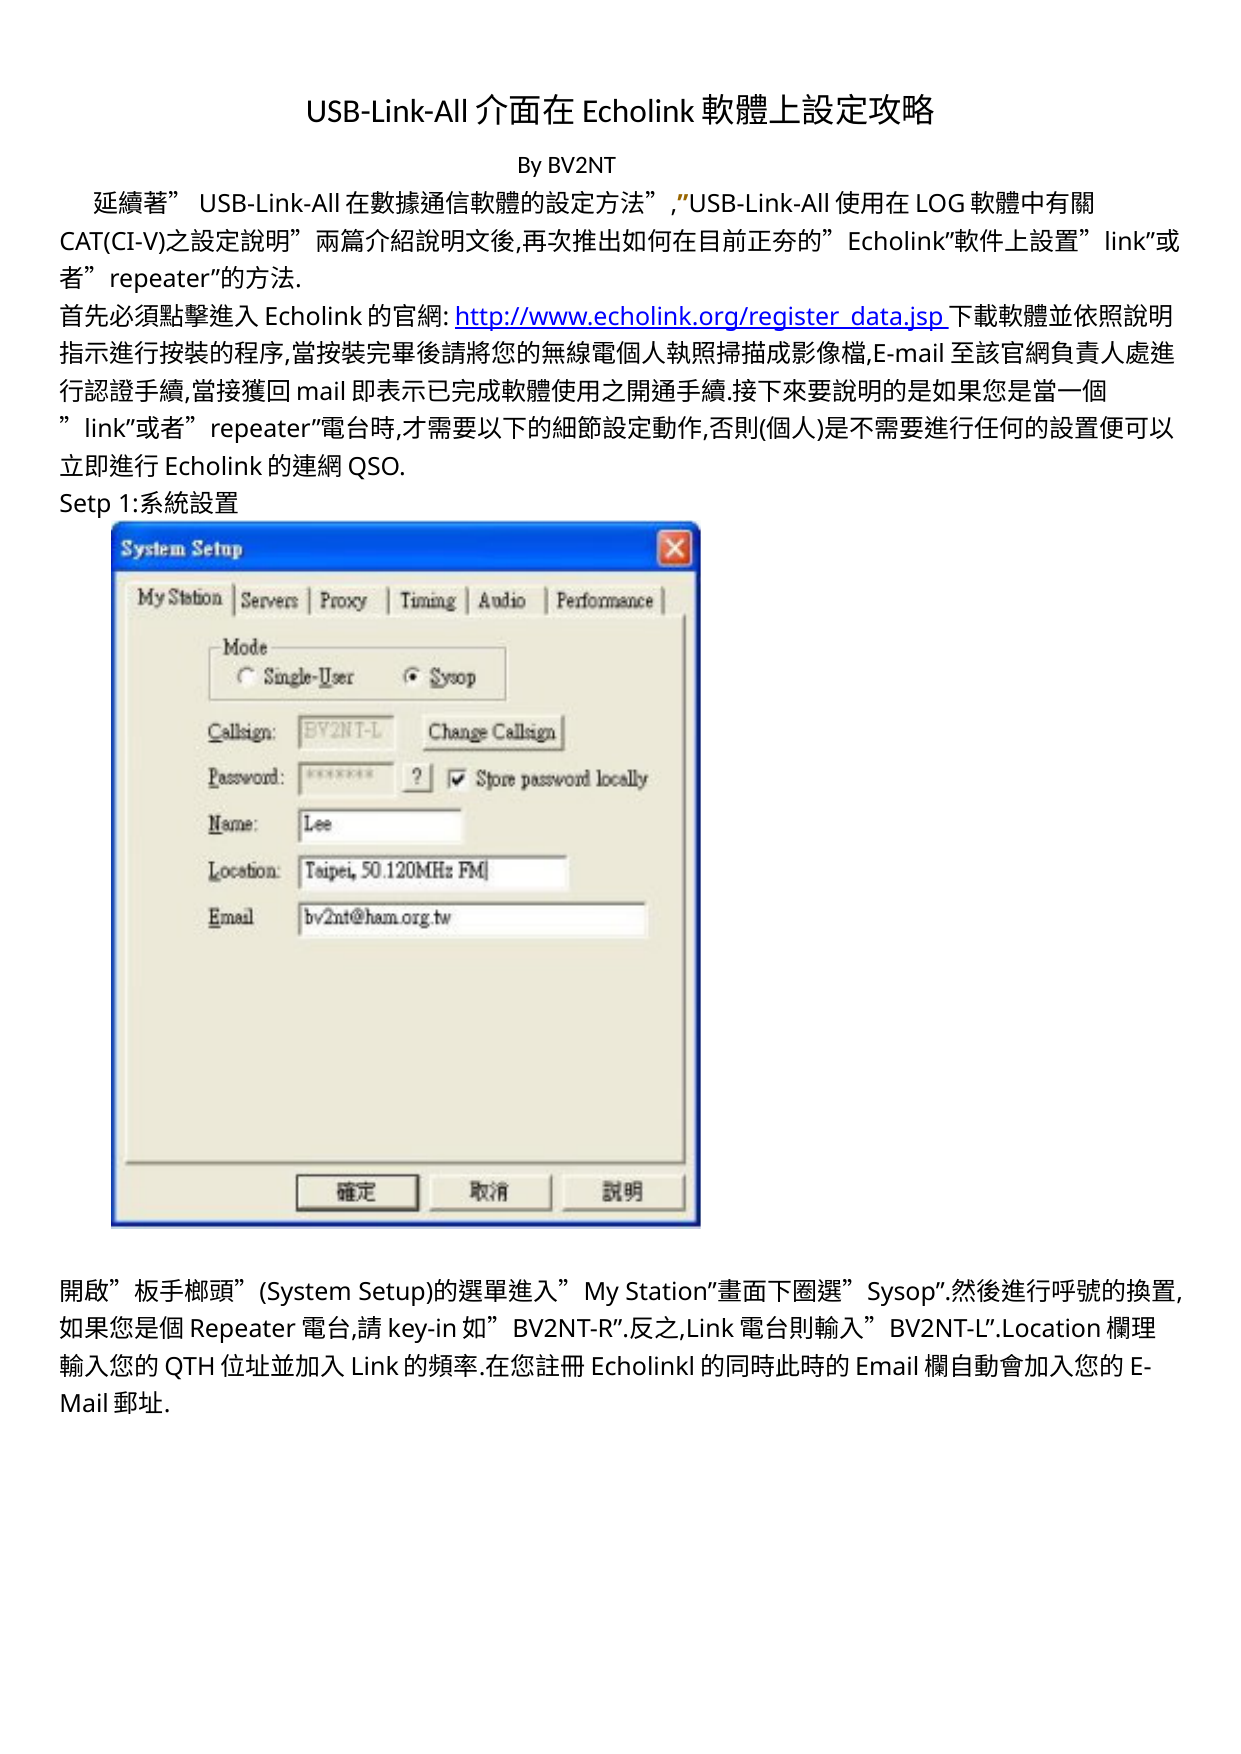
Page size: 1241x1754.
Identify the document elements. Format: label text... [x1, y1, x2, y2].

text Setp 1:系統設置 [59, 483, 1181, 521]
text By BV2NT [59, 146, 1181, 183]
text 首先必須點擊進入Echolink的官網: http://www.echolink.org/register_data.jsp下載軟體並依照說明指示進行按裝的程序,當按裝完畢後請將您的無線電個人執照掃描成影像檔,E-mail至該官網負責人處進行認證手續,當接獲回mail即表示已完成軟體使用之開通手續.接下來要說明的是如果您是當一個”link”或者”repeater”電台時,才需要以下的細節設定動作,否則(個人)是不需要進行任何的設置便可以立即進行Echolink的連網QSO. [59, 296, 1181, 483]
picture [111, 520, 701, 1229]
text 開啟”板手榔頭”(System Setup)的選單進入”My Station”畫面下圈選”Sysop”.然後進行呼號的換置,如果您是個Repeater電台,請key-in如”BV2NT-R”.反之,Link電台則輸入”BV2NT-L”.Location欄理輸入您的QTH位址並加入Link的頻率.在您註冊Echolinkl的同時此時的Email欄自動會加入您的E-Mail郵址. [59, 1271, 1181, 1421]
text USB-Link-All介面在Echolink軟體上設定攻略 [59, 71, 1181, 146]
text 延續著” USB-Link-All在數據通信軟體的設定方法”,”USB-Link-All使用在LOG軟體中有關CAT(CI-V)之設定說明”兩篇介紹說明文後,再次推出如何在目前正夯的”Echolink”軟件上設置”link”或者”repeater”的方法. [59, 183, 1181, 296]
